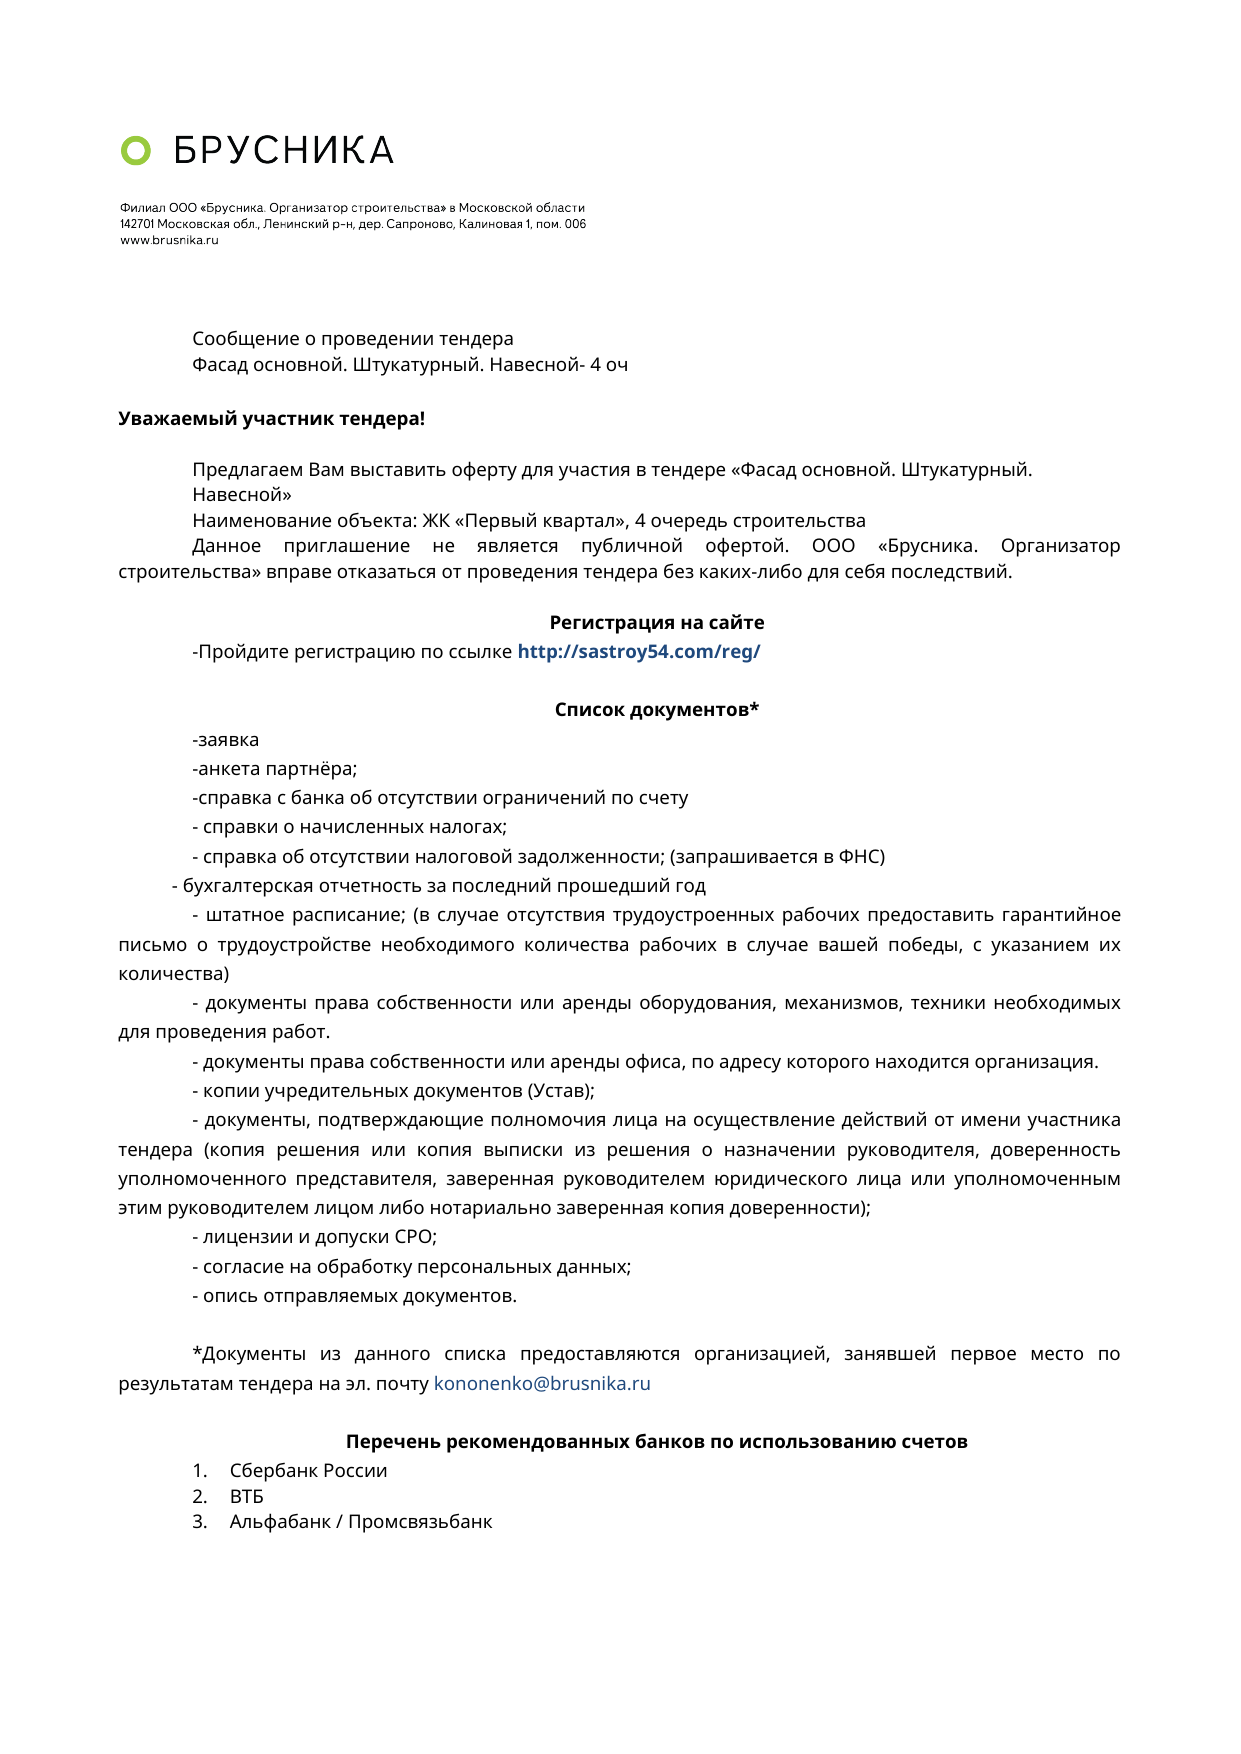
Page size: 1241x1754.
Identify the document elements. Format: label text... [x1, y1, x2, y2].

list Сбербанк России [192, 1458, 1122, 1483]
text Предлагаем Вам выставить оферту для участия в тендере «Фасад основной. Штукатурный. Навесной» [192, 456, 1122, 507]
text -справка с банка об отсутствии ограничений по счету [118, 784, 1122, 810]
text *Документы из данного списка предоставляются организацией, занявшей первое место по результатам тендера на эл. почту kononenko@brusnika.ru [118, 1341, 1122, 1396]
text - копии учредительных документов (Устав); [118, 1077, 1122, 1103]
text Сообщение о проведении тендера [192, 325, 1122, 351]
text Уважаемый участник тендера! [118, 405, 1122, 430]
text - справки о начисленных налогах; [118, 814, 1122, 839]
text - бухгалтерская отчетность за последний прошедший год [118, 872, 1122, 898]
list Альфабанк / Промсвязьбанк [192, 1509, 1122, 1534]
text - опись отправляемых документов. [118, 1282, 1122, 1308]
text Фасад основной. Штукатурный. Навесной- 4 оч [192, 351, 1122, 376]
text Регистрация на сайте [118, 609, 1122, 634]
picture [118, 132, 587, 251]
text Перечень рекомендованных банков по использованию счетов [118, 1428, 1122, 1454]
text - лицензии и допуски СРО; [118, 1224, 1122, 1249]
text - документы права собственности или аренды офиса, по адресу которого находится организация. [118, 1048, 1122, 1073]
text -анкета партнёра; [118, 755, 1122, 781]
text - документы, подтверждающие полномочия лица на осуществление действий от имени участника тендера (копия решения или копия выписки из решения о назначении руководителя, доверенность уполномоченного представителя, заверенная руководителем юридического лица или уполномоченным этим руководителем лицом либо нотариально заверенная копия доверенности); [118, 1107, 1122, 1220]
text - штатное расписание; (в случае отсутствия трудоустроенных рабочих предоставить гарантийное письмо о трудоустройстве необходимого количества рабочих в случае вашей победы, с указанием их количества) [118, 902, 1122, 986]
text Список документов* [118, 697, 1122, 722]
text Наименование объекта: ЖК «Первый квартал», 4 очередь строительства [192, 507, 1122, 532]
text -Пройдите регистрацию по ссылке http://sastroy54.com/reg/ [118, 638, 1122, 664]
text Данное приглашение не является публичной офертой. ООО «Брусника. Организатор строительства» вправе отказаться от проведения тендера без каких-либо для себя последствий. [118, 532, 1122, 583]
text -заявка [118, 726, 1122, 752]
text - документы права собственности или аренды оборудования, механизмов, техники необходимых для проведения работ. [118, 989, 1122, 1044]
text - согласие на обработку персональных данных; [118, 1253, 1122, 1278]
list ВТБ [192, 1483, 1122, 1509]
text - справка об отсутствии налоговой задолженности; (запрашивается в ФНС) [118, 843, 1122, 869]
